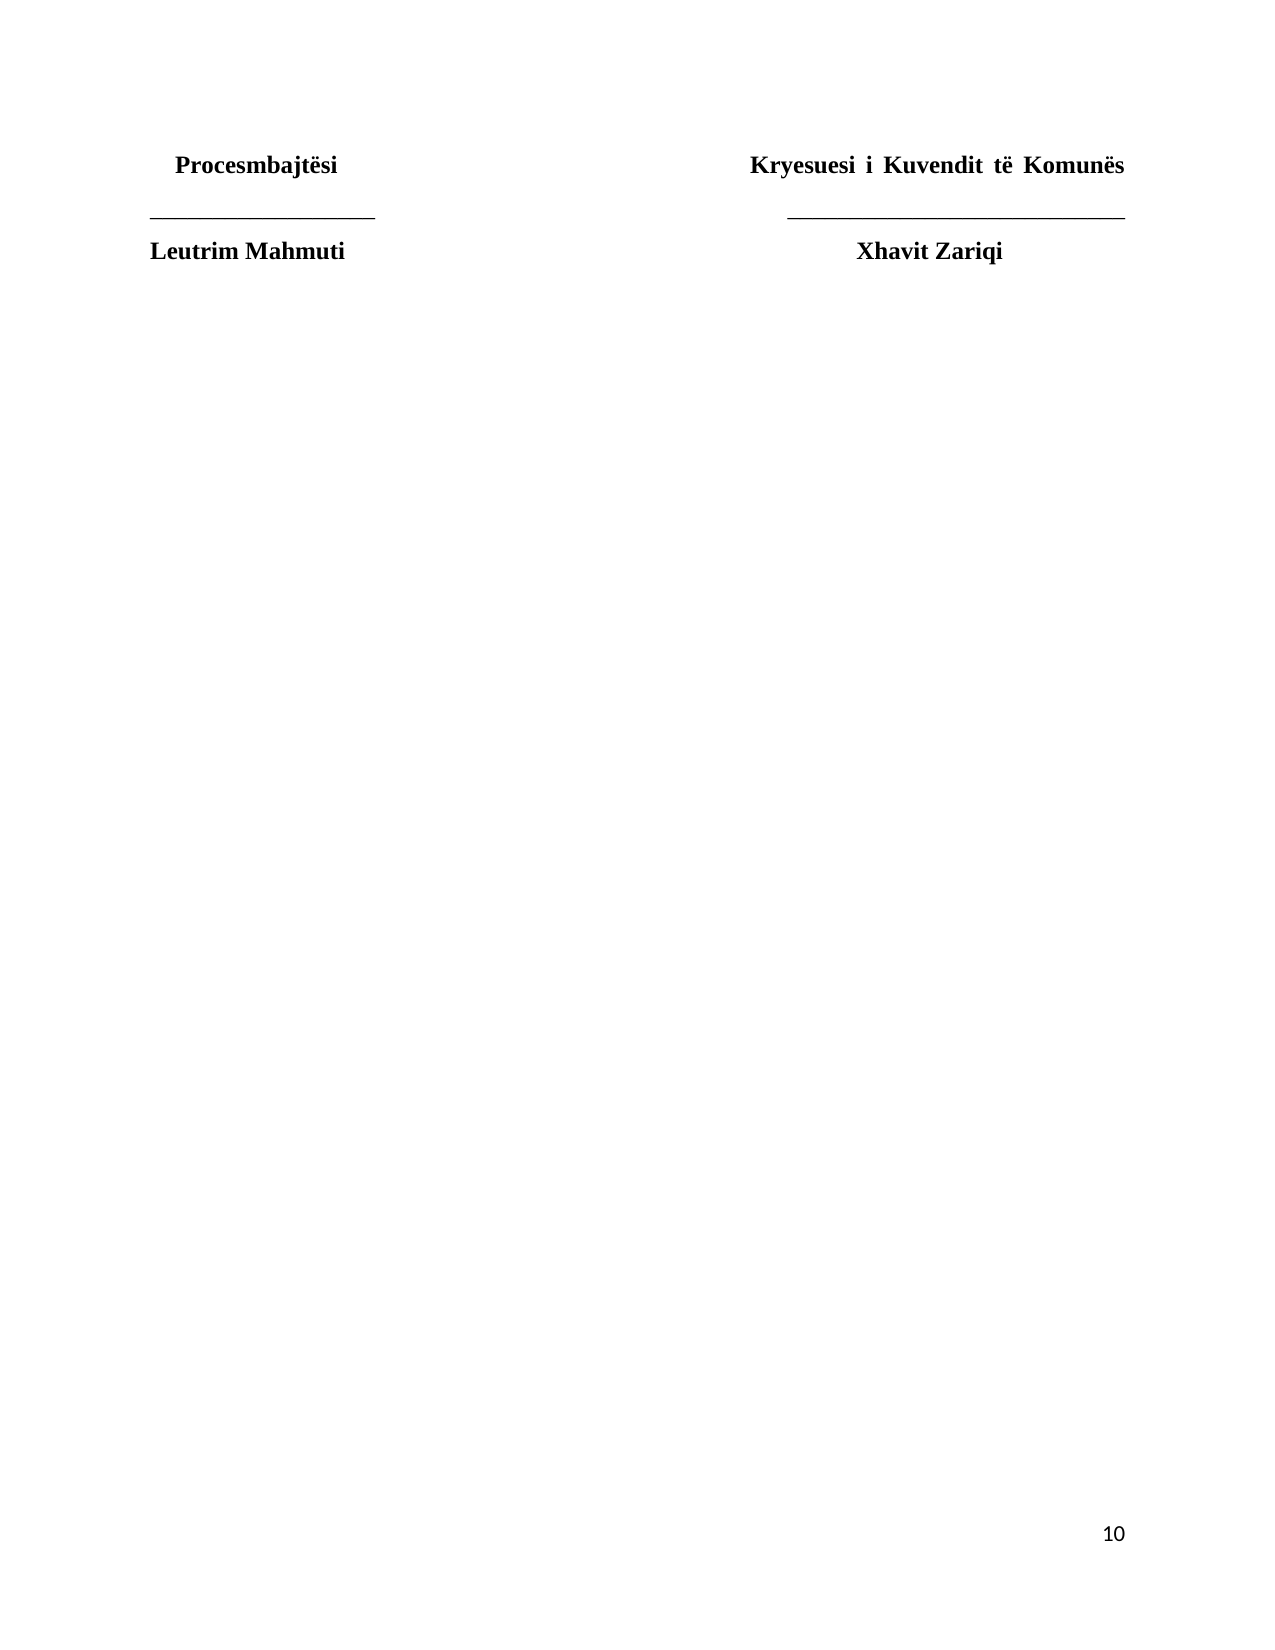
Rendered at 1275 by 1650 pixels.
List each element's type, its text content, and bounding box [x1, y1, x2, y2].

text Procesmbajtësi Kryesuesi i Kuvendit të Komunës __________________ ___________________________ Leutrim Mahmuti Xhavit Zariqi [150, 150, 1125, 265]
